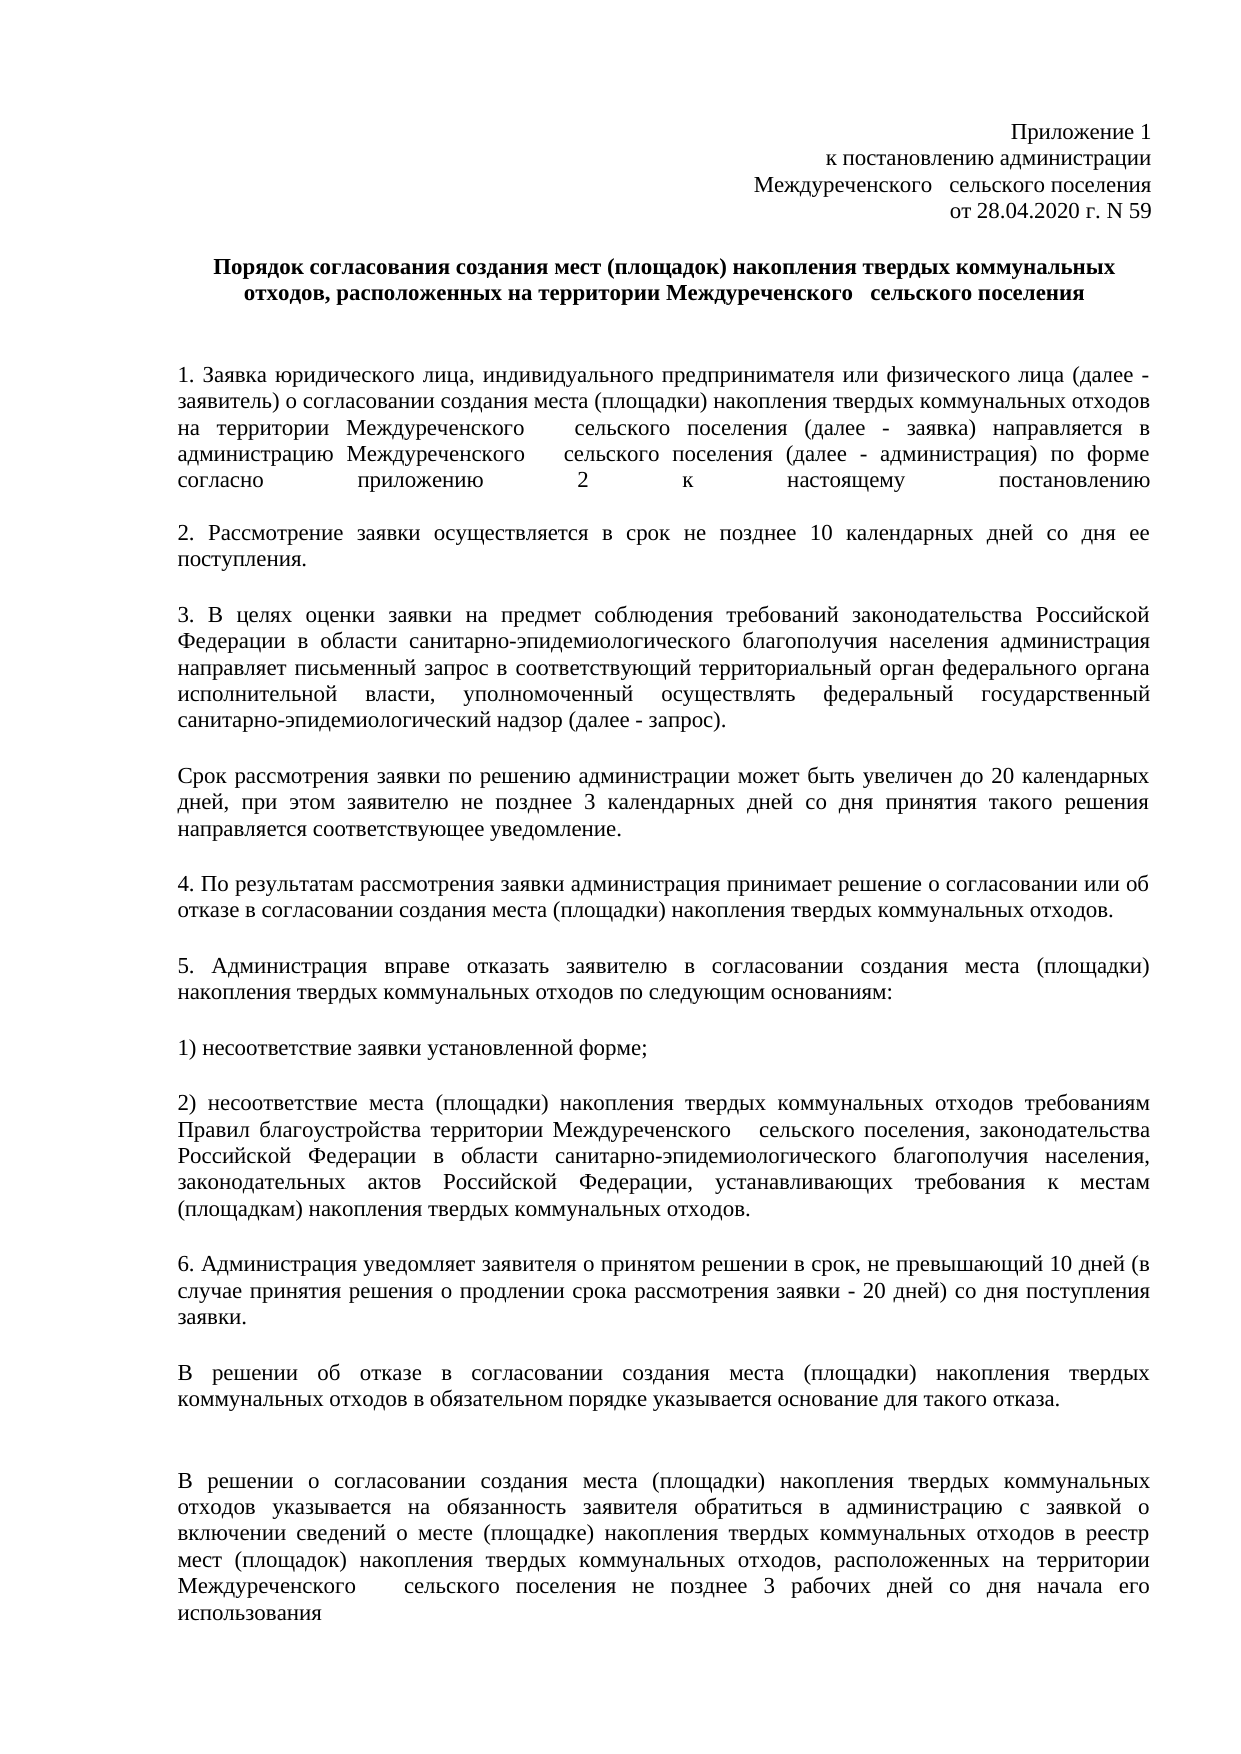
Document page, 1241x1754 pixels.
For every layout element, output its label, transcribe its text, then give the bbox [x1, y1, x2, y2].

text 1. Заявка юридического лица, индивидуального предпринимателя или физического лица (далее - заявитель) о согласовании создания места (площадки) накопления твердых коммунальных отходов на территории Междуреченского сельского поселения (далее - заявка) направляется в администрацию Междуреченского сельского поселения (далее - администрация) по форме согласно приложению 2 к настоящему постановлению 2. Рассмотрение заявки осуществляется в срок не позднее 10 календарных дней со дня ее поступления. [177, 334, 1152, 572]
text Приложение 1 к постановлению администрации Междуреченского сельского поселения от 28.04.2020 г. N 59 [177, 118, 1152, 223]
text 4. По результатам рассмотрения заявки администрация принимает решение о согласовании или об отказе в согласовании создания места (площадки) накопления твердых коммунальных отходов. [177, 870, 1152, 923]
text 6. Администрация уведомляет заявителя о принятом решении в срок, не превышающий 10 дней (в случае принятия решения о продлении срока рассмотрения заявки - 20 дней) со дня поступления заявки. [177, 1250, 1152, 1329]
text 1) несоответствие заявки установленной форме; [177, 1034, 1152, 1060]
text В решении о согласовании создания места (площадки) накопления твердых коммунальных отходов указывается на обязанность заявителя обратиться в администрацию с заявкой о включении сведений о месте (площадке) накопления твердых коммунальных отходов в реестр мест (площадок) накопления твердых коммунальных отходов, расположенных на территории Междуреченского сельского поселения не позднее 3 рабочих дней со дня начала его использования [177, 1440, 1152, 1625]
text 2) несоответствие места (площадки) накопления твердых коммунальных отходов требованиям Правил благоустройства территории Междуреченского сельского поселения, законодательства Российской Федерации в области санитарно-эпидемиологического благополучия населения, законодательных актов Российской Федерации, устанавливающих требования к местам (площадкам) накопления твердых коммунальных отходов. [177, 1089, 1152, 1221]
text В решении об отказе в согласовании создания места (площадки) накопления твердых коммунальных отходов в обязательном порядке указывается основание для такого отказа. [177, 1358, 1152, 1411]
text 3. В целях оценки заявки на предмет соблюдения требований законодательства Российской Федерации в области санитарно-эпидемиологического благополучия населения администрация направляет письменный запрос в соответствующий территориальный орган федерального органа исполнительной власти, уполномоченный осуществлять федеральный государственный санитарно-эпидемиологический надзор (далее - запрос). [177, 601, 1152, 733]
text 5. Администрация вправе отказать заявителю в согласовании создания места (площадки) накопления твердых коммунальных отходов по следующим основаниям: [177, 952, 1152, 1005]
text Срок рассмотрения заявки по решению администрации может быть увеличен до 20 календарных дней, при этом заявителю не позднее 3 календарных дней со дня принятия такого решения направляется соответствующее уведомление. [177, 762, 1152, 841]
text Порядок согласования создания мест (площадок) накопления твердых коммунальных отходов, расположенных на территории Междуреченского сельского поселения [177, 253, 1152, 305]
